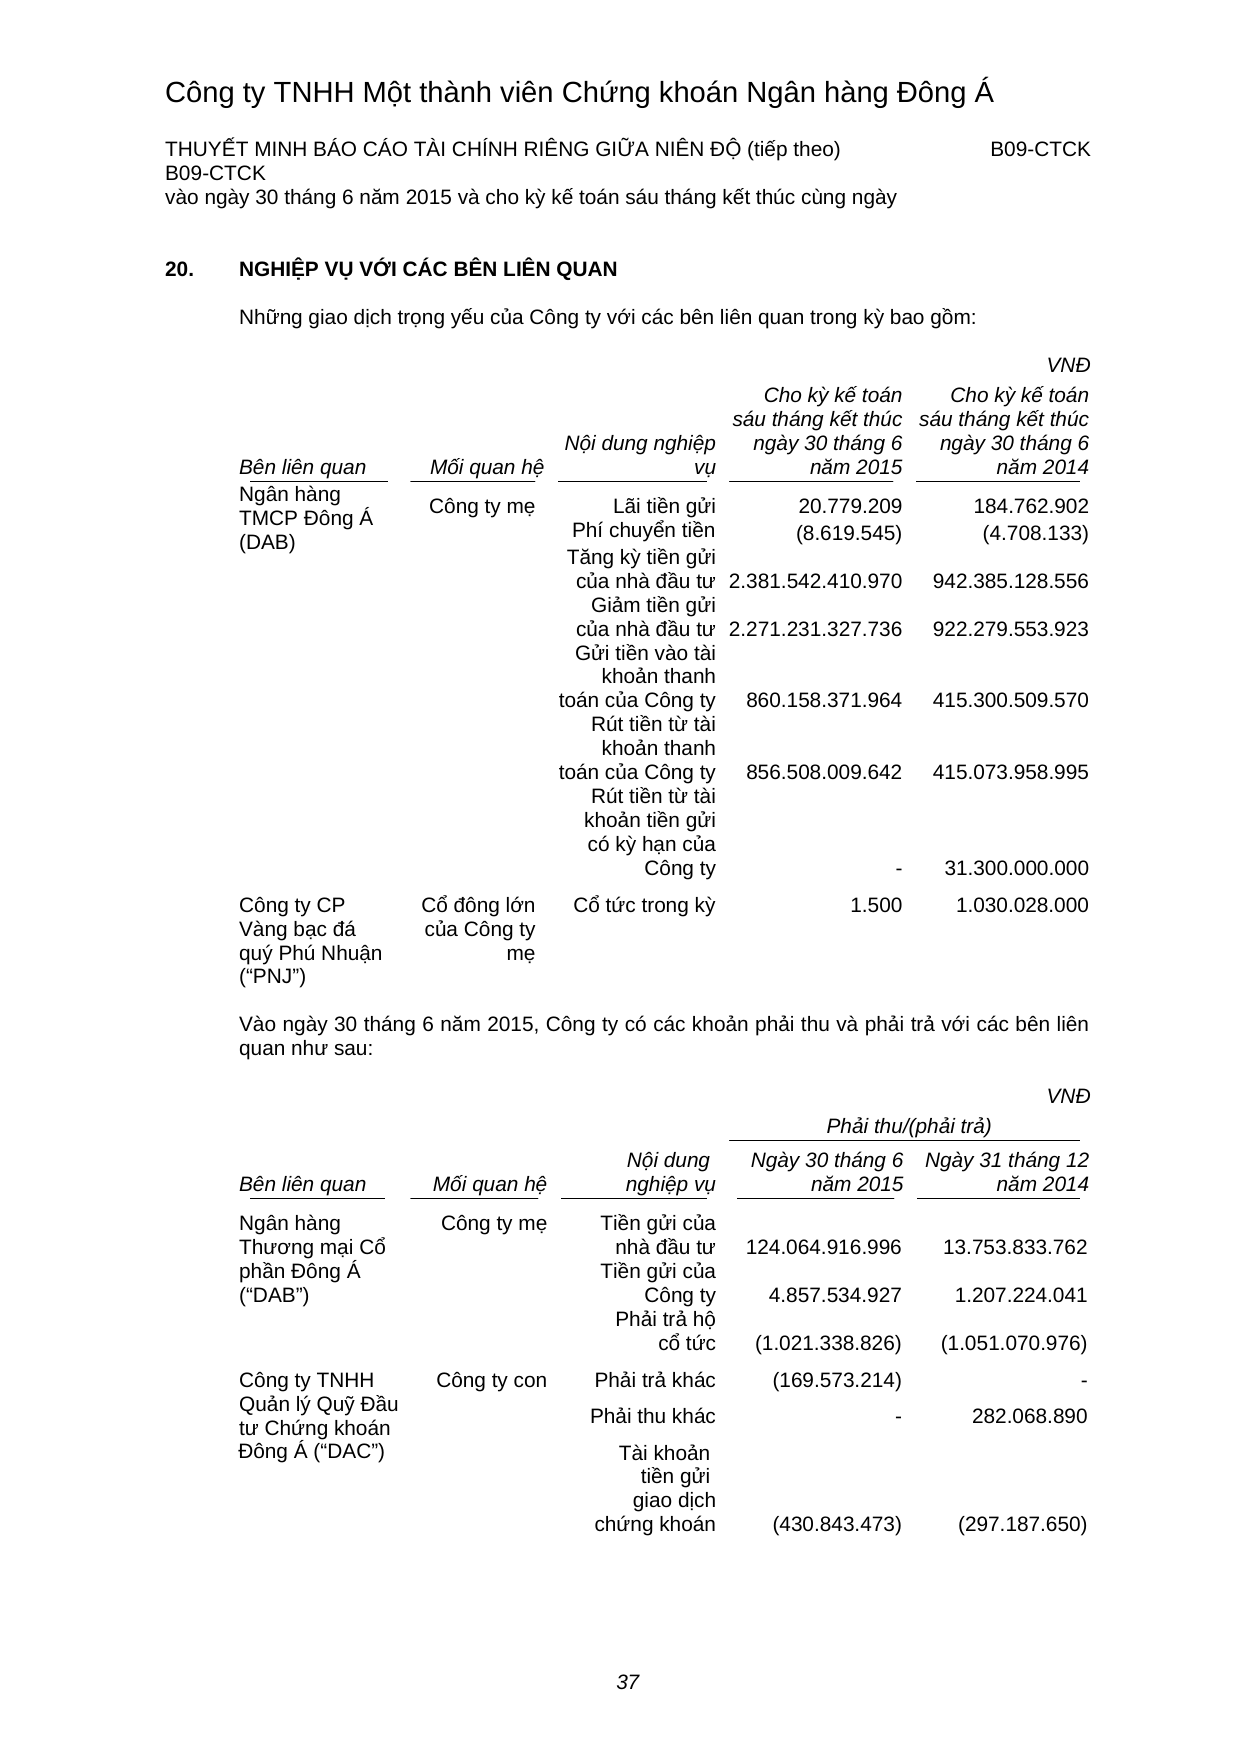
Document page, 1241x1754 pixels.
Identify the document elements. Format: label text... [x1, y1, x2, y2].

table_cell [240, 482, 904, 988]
text VNĐ [240, 1084, 1090, 1108]
subtitle 20. NghiỆp vỤ vỚi CÁC BÊN LIÊN QUAN [165, 257, 1090, 281]
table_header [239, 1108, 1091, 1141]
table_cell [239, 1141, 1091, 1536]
text Vào ngày 30 tháng 6 năm 2015, Công ty có các khoản phải thu và phải trả với các bên liên quan như sau: [239, 1012, 1090, 1060]
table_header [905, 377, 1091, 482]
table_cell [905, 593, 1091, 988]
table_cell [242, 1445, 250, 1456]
text Những giao dịch trọng yếu của Công ty với các bên liên quan trong kỳ bao gồm: [239, 305, 1090, 329]
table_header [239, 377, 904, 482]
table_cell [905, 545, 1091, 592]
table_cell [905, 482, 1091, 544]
text VNĐ [165, 353, 1090, 377]
